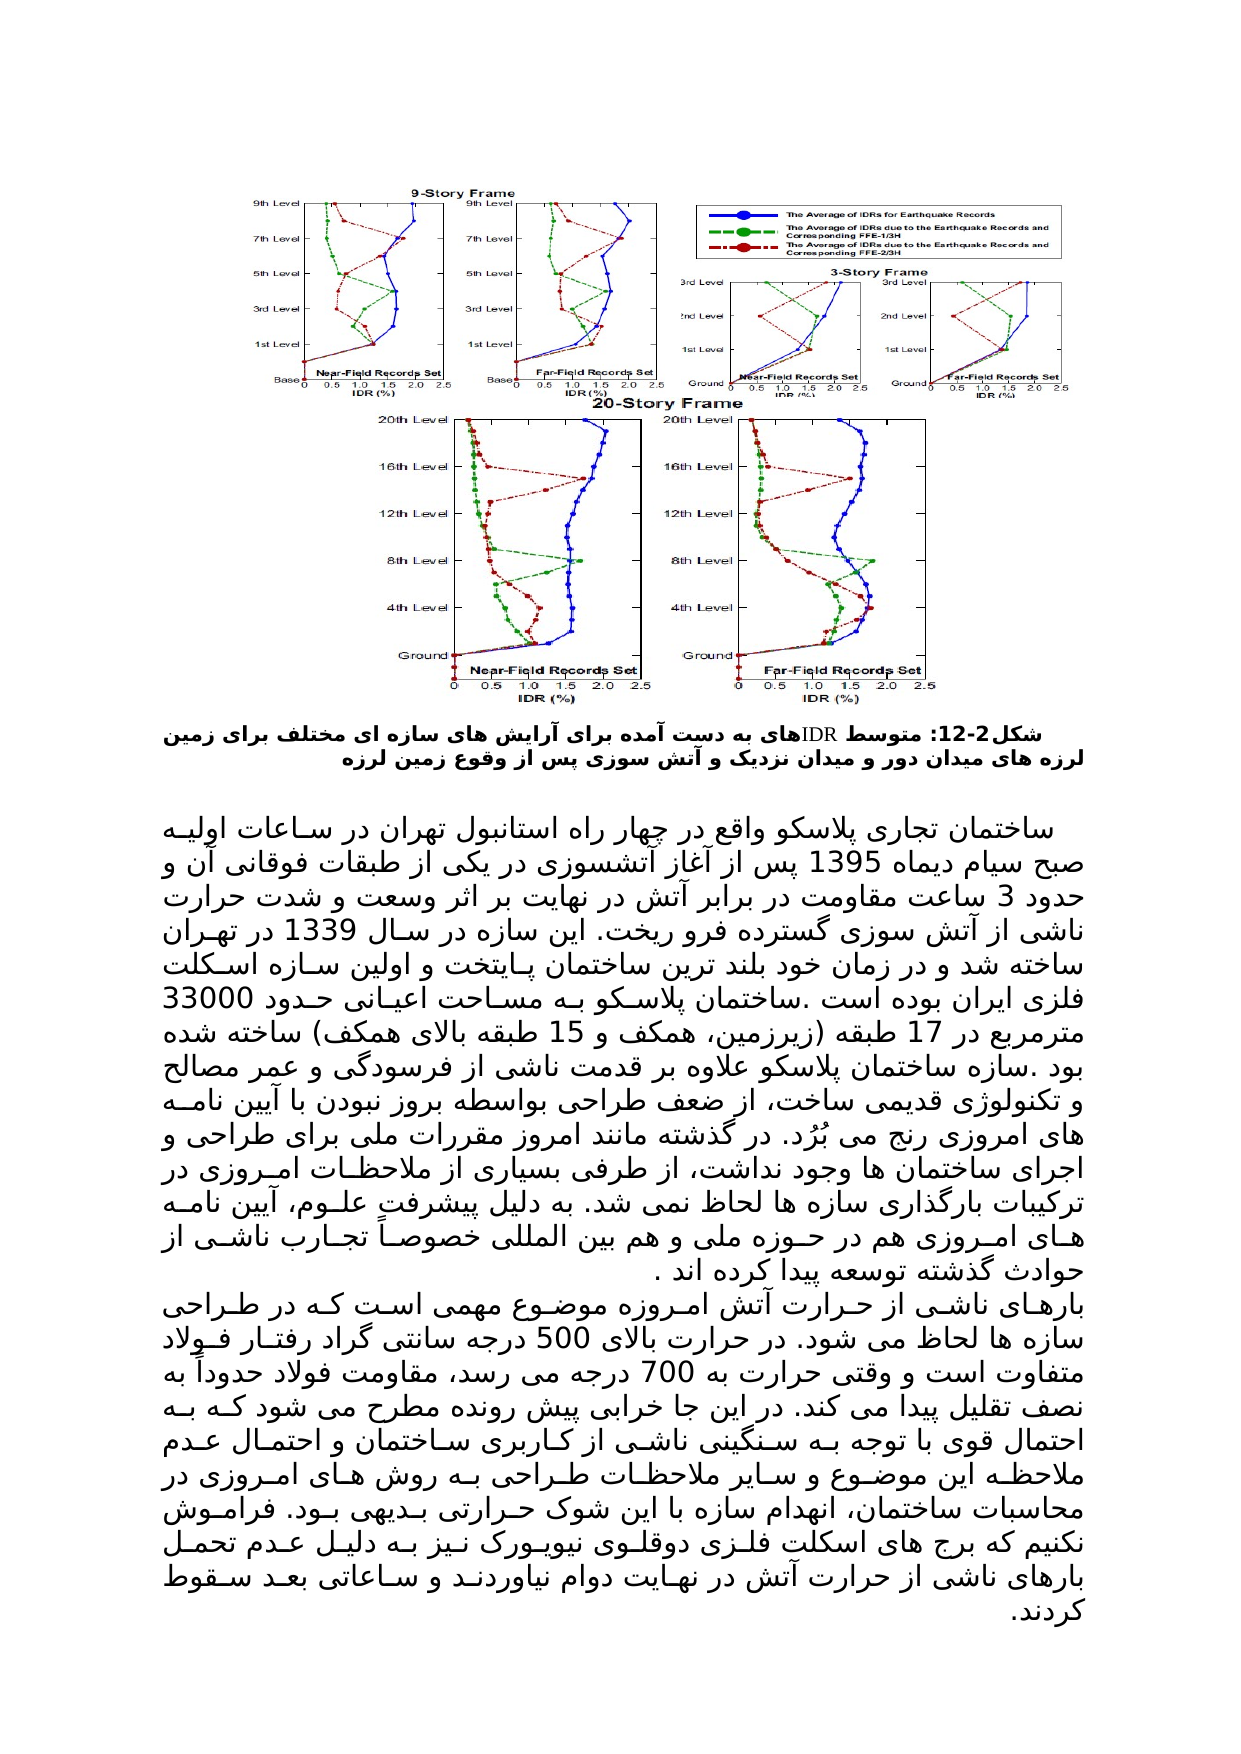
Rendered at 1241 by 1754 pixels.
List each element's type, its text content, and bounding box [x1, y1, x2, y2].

text شکل2-12: متوسط IDRهای به دست آمده برای آرایش های سازه ای مختلف برای زمین لرزه های میدان دور و میدان نزدیک و آتش سوزی پس از وقوع زمین لرزه [162, 722, 1166, 770]
text ساختمان تجاری پلاسکو واقع در چهار راه استانبول تهران در ساعات اوليه صبح سیام دیماه 1395 پس از آغاز آتشسوزی در یکی از طبقات فوقانی آن و حدود 3 ساعت مقاومت در برابر آتش در نهایت بر اثر وسعت و شدت حرارت ناشی از آتش سوزی گسترده فرو ریخت. این سازه در سال 1339 در تهران ساخته شد و در زمان خود بلند ترین ساختمان پایتخت و اولين سازه اسکلت فلزی ایران بوده است .ساختمان پلاسکو به مساحت اعيانی حدود 33000 مترمربع در 17 طبقه (زیرزمين، همکف و 15 طبقه بالای همکف) ساخته شده بود .سازه ساختمان پلاسکو علاوه بر قدمت ناشی از فرسودگی و عمر مصالح و تکنولوژی قدیمی ساخت، از ضعف طراحی بواسطه بروز نبودن با آیين نامه های امروزی رنج می بُرُد. در گذشته مانند امروز مقررات ملی برای طراحی و اجرای ساختمان ها وجود نداشت، از طرفی بسياری از ملاحظات امروزی در تركيبات بارگذاری سازه ها لحاظ نمی شد. به دليل پيشرفت علوم، آیين نامه های امروزی هم در حوزه ملی و هم بين المللی خصوصاً تجارب ناشی از حوادث گذشته توسعه پيدا كرده اند . [162, 812, 1085, 1287]
text بارهای ناشی از حرارت آتش امروزه موضوع مهمی است كه در طراحی سازه ها لحاظ می شود. در حرارت بالای 500 درجه سانتی گراد رفتار فولاد متفاوت است و وقتی حرارت به 700 درجه می رسد، مقاومت فولاد حدوداً به نصف تقليل پيدا می كند. در این جا خرابی پيش رونده مطرح می شود كه به احتمال قوی با توجه به سنگينی ناشی از كاربری ساختمان و احتمال عدم ملاحظه این موضوع و سایر ملاحظات طراحی به روش های امروزی در محاسبات ساختمان، انهدام سازه با این شوک حرارتی بدیهی بود. فراموش نکنيم كه برج های اسکلت فلزی دوقلوی نيویورک نيز به دليل عدم تحمل بارهای ناشی از حرارت آتش در نهایت دوام نياوردند و ساعاتی بعد سقوط كردند. [162, 1287, 1085, 1627]
picture [250, 188, 1075, 705]
